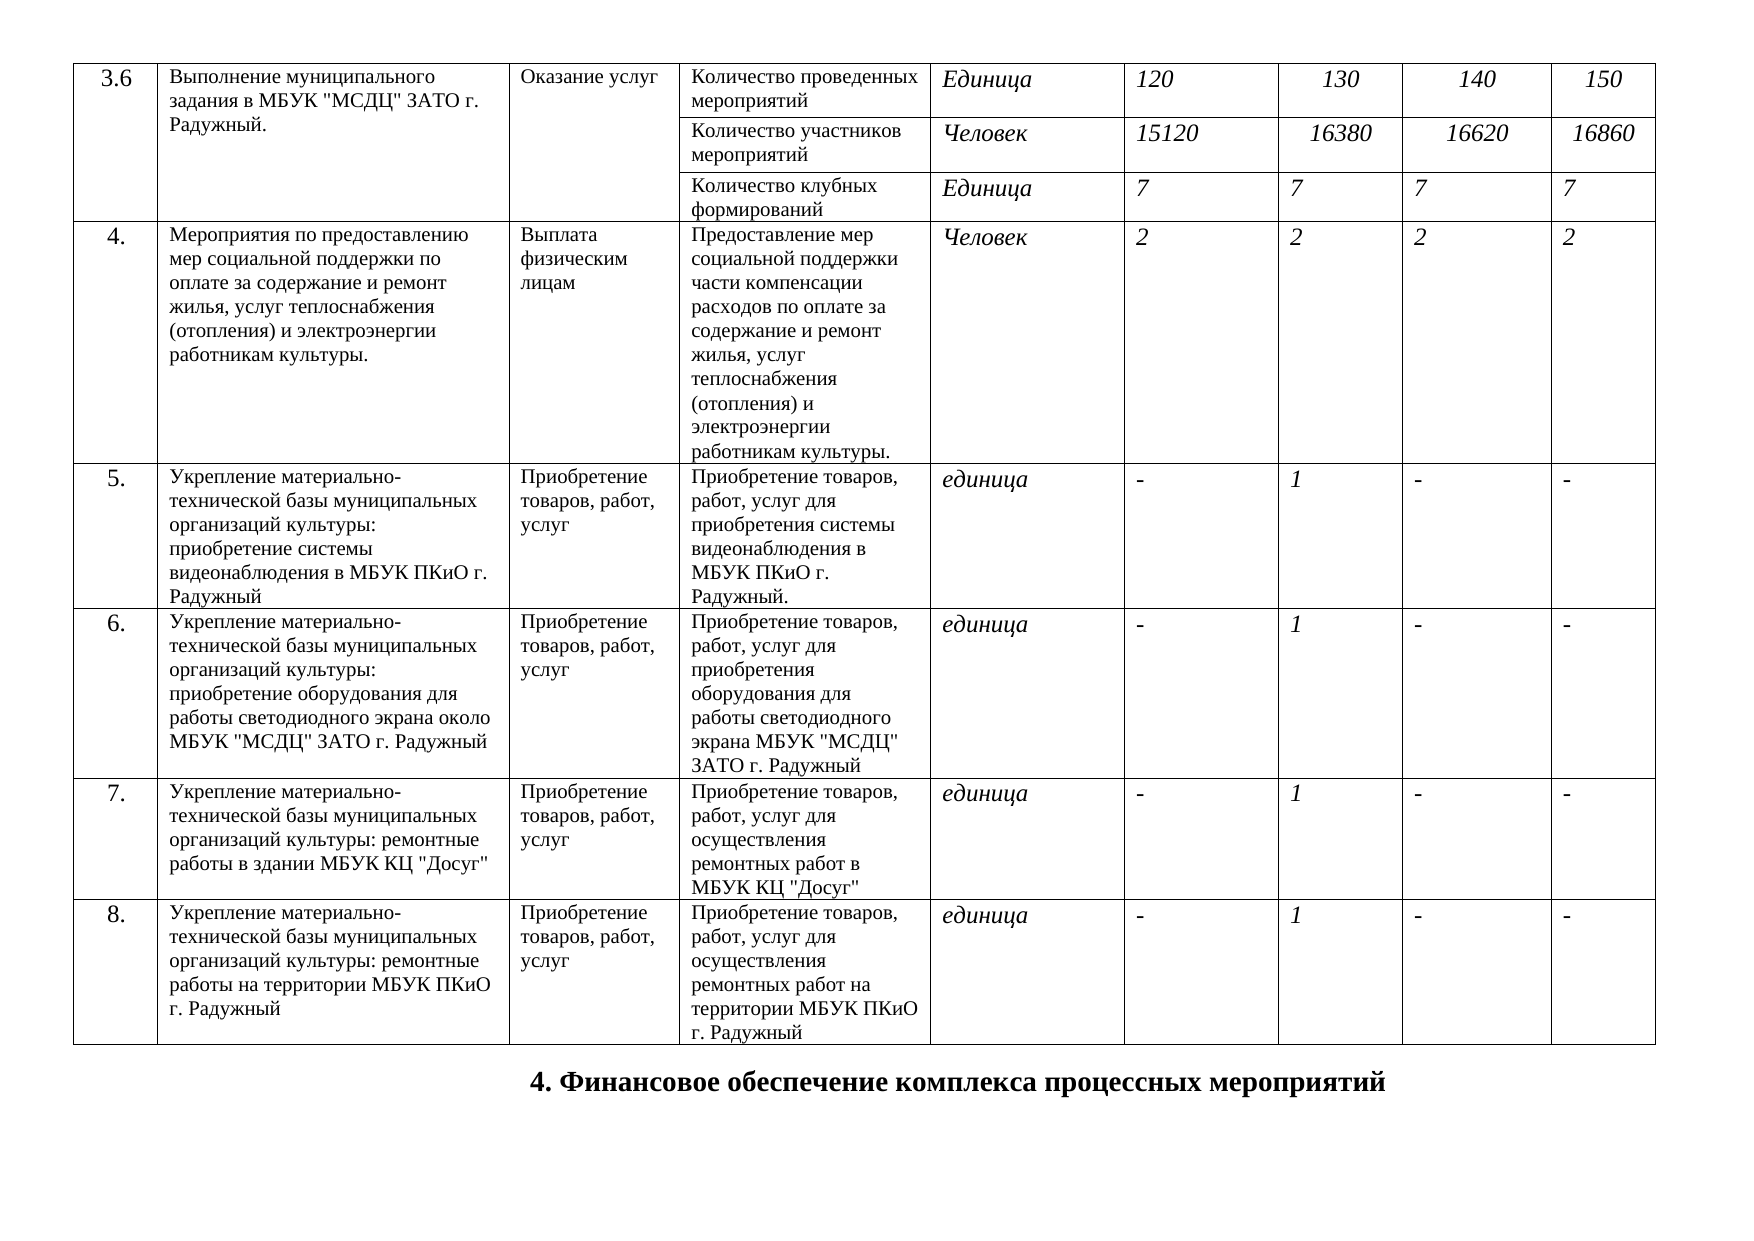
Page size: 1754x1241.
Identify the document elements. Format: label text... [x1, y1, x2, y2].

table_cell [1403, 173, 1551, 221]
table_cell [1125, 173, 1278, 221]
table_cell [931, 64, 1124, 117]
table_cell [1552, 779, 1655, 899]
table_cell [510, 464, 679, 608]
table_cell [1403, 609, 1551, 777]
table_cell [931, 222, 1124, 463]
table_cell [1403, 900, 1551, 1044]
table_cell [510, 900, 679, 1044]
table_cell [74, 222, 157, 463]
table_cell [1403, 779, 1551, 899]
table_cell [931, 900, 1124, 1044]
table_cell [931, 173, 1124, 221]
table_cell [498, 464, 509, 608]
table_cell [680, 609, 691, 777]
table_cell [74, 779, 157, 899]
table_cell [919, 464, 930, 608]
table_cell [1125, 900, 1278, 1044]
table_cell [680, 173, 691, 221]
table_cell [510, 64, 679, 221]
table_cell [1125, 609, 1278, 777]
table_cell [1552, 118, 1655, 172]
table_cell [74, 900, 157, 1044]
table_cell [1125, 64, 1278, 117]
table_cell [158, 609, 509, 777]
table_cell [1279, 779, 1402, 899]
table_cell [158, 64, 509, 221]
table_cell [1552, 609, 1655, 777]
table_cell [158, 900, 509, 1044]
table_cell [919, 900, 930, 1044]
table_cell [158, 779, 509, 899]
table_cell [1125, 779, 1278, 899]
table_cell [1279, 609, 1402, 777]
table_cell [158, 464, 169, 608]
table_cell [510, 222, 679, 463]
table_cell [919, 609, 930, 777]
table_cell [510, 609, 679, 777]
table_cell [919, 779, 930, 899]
text 4. Финансовое обеспечение комплекса процессных мероприятий [252, 1064, 1664, 1097]
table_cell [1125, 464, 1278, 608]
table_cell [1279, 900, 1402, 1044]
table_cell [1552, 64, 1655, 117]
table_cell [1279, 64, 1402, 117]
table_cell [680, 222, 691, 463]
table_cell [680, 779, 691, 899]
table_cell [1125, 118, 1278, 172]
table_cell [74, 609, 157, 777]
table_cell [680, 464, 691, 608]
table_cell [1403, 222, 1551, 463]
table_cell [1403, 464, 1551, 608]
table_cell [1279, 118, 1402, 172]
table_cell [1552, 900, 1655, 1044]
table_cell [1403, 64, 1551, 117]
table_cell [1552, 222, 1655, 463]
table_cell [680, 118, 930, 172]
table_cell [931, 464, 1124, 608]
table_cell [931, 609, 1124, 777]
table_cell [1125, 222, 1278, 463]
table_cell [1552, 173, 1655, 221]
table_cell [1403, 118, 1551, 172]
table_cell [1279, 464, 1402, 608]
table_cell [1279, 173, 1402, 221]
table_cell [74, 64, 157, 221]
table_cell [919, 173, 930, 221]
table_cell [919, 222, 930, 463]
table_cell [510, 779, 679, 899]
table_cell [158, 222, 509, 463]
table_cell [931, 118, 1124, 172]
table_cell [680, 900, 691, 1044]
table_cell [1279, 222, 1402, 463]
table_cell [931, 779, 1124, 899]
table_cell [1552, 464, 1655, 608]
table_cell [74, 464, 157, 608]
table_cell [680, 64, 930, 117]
